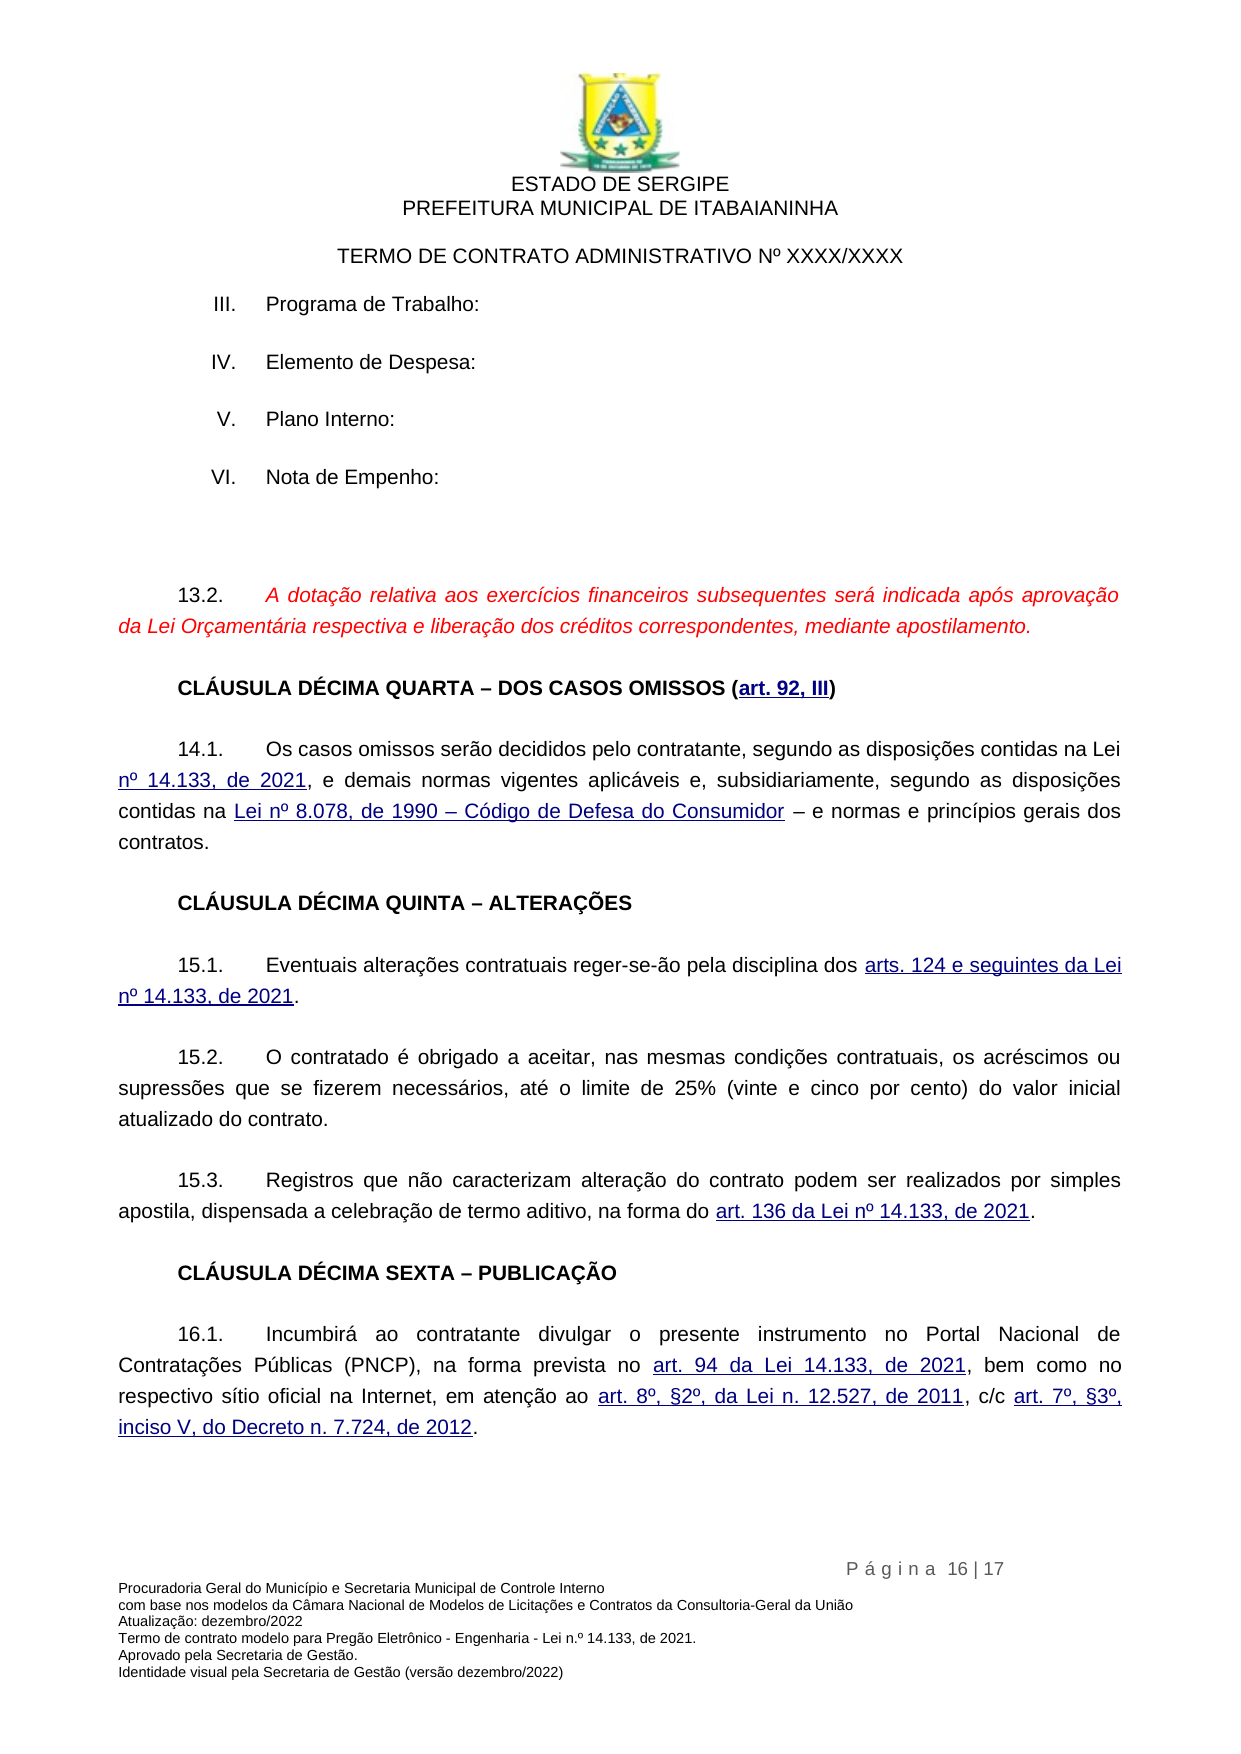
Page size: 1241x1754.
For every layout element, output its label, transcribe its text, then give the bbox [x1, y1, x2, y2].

list Nota de Empenho: [118, 464, 1122, 488]
text Os casos omissos serão decididos pelo contratante, segundo as disposições contidas na Lei nº 14.133, de 2021, e demais normas vigentes aplicáveis e, subsidiariamente, segundo as disposições contidas na Lei nº 8.078, de 1990 – Código de Defesa do Consumidor – e normas e princípios gerais dos contratos. [118, 737, 1122, 854]
text Registros que não caracterizam alteração do contrato podem ser realizados por simples apostila, dispensada a celebração de termo aditivo, na forma do art. 136 da Lei nº 14.133, de 2021. [118, 1168, 1122, 1223]
text Incumbirá ao contratante divulgar o presente instrumento no Portal Nacional de Contratações Públicas (PNCP), na forma prevista no art. 94 da Lei 14.133, de 2021, bem como no respectivo sítio oficial na Internet, em atenção ao art. 8º, §2º, da Lei n. 12.527, de 2011, c/c art. 7º, §3º, inciso V, do Decreto n. 7.724, de 2012. [118, 1322, 1122, 1439]
text CLÁUSULA DÉCIMA QUINTA – ALTERAÇÕES [118, 891, 1122, 915]
list Elemento de Despesa: [118, 349, 1122, 373]
list Plano Interno: [118, 407, 1122, 431]
text A dotação relativa aos exercícios financeiros subsequentes será indicada após aprovação da Lei Orçamentária respectiva e liberação dos créditos correspondentes, mediante apostilamento. [118, 583, 1122, 638]
text O contratado é obrigado a aceitar, nas mesmas condições contratuais, os acréscimos ou supressões que se fizerem necessários, até o limite de 25% (vinte e cinco por cento) do valor inicial atualizado do contrato. [118, 1045, 1122, 1131]
text Eventuais alterações contratuais reger-se-ão pela disciplina dos arts. 124 e seguintes da Lei nº 14.133, de 2021. [118, 952, 1122, 1007]
picture [560, 73, 681, 173]
list Programa de Trabalho: [118, 292, 1122, 316]
text CLÁUSULA DÉCIMA QUARTA – DOS CASOS OMISSOS (art. 92, III) [118, 676, 1122, 699]
text CLÁUSULA DÉCIMA SEXTA – PUBLICAÇÃO [118, 1260, 1122, 1284]
